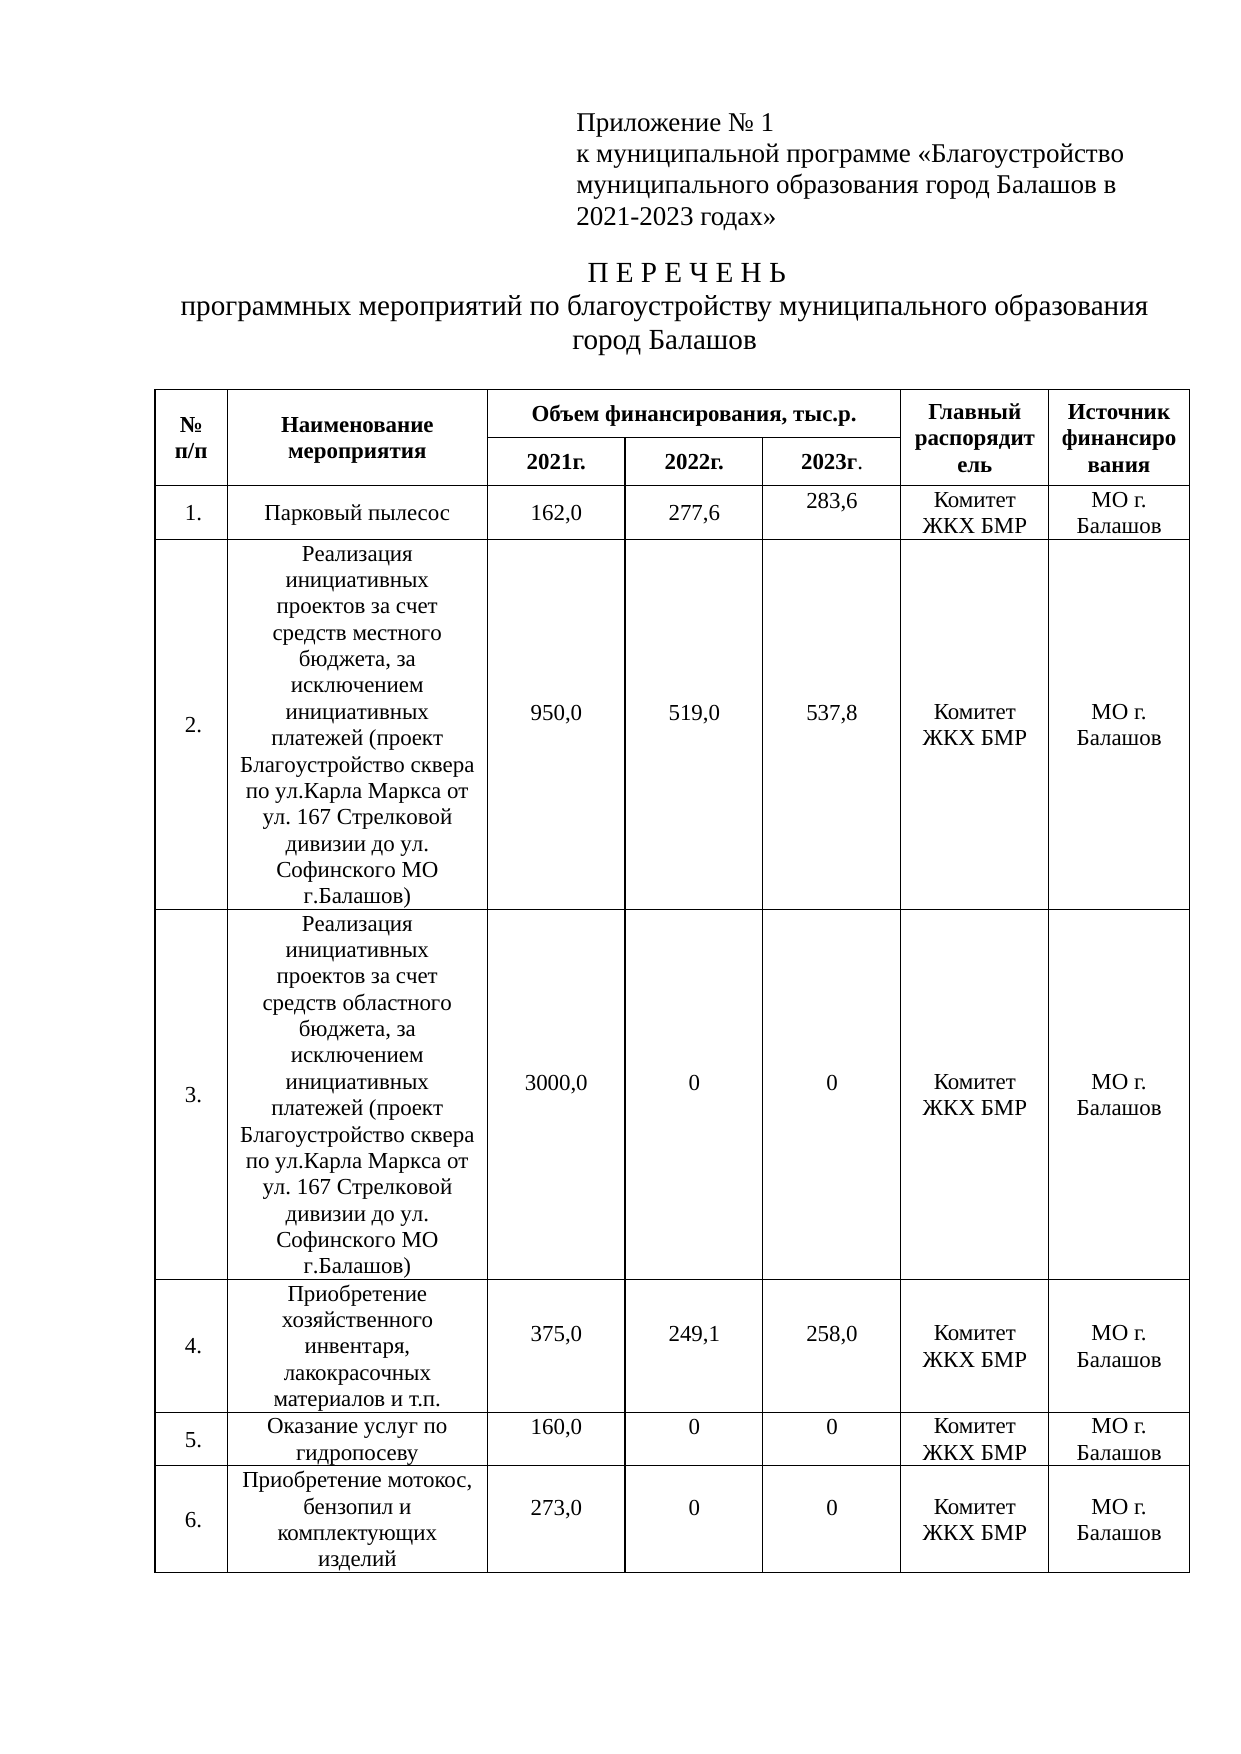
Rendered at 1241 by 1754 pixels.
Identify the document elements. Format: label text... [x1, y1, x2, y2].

table_cell МО г. Балашов [1049, 1413, 1189, 1465]
table_cell [156, 910, 227, 1279]
table_cell 0 [763, 1413, 900, 1465]
table_cell Комитет ЖКХ БМР [901, 486, 1048, 539]
table_cell Комитет ЖКХ БМР [901, 540, 1048, 909]
table_cell МО г. Балашов [1049, 1466, 1189, 1572]
table_cell 162,0 [488, 486, 624, 539]
table_cell 258,0 [763, 1280, 900, 1412]
table_header Главный распорядитель [901, 390, 1048, 485]
table_header № п/п [156, 390, 227, 485]
table_cell [156, 540, 227, 909]
table_cell 375,0 [488, 1280, 624, 1412]
table_cell МО г. Балашов [1049, 540, 1189, 909]
table_cell Приобретение хозяйственного инвентаря, лакокрасочных материалов и т.п. [228, 1280, 487, 1412]
table_cell 0 [626, 1466, 762, 1572]
table_cell [156, 1466, 227, 1572]
text к муниципальной программе «Благоустройство муниципального образования город Балашов в 2021-2023 годах» [576, 137, 1152, 231]
text П Е Р Е Ч Е Н Ь [177, 255, 1152, 288]
table_cell 0 [626, 1413, 762, 1465]
table_cell [156, 486, 227, 539]
table_cell 283,6 [763, 486, 900, 539]
table_cell Комитет ЖКХ БМР [901, 1413, 1048, 1465]
table_cell 3000,0 [488, 910, 624, 1279]
table_cell 537,8 [763, 540, 900, 909]
table_cell Комитет ЖКХ БМР [901, 1466, 1048, 1572]
table_cell Реализация инициативных проектов за счет средств местного бюджета, за исключением инициативных платежей (проект Благоустройство сквера по ул.Карла Маркса от ул. 167 Стрелковой дивизии до ул. Софинского МО г.Балашов) [228, 540, 487, 909]
table_cell 2021г. [488, 438, 624, 485]
table_header Наименование мероприятия [228, 390, 487, 485]
table_cell МО г. Балашов [1049, 1280, 1189, 1412]
table_cell 2022г. [626, 438, 762, 485]
table_cell МО г. Балашов [1049, 910, 1189, 1279]
table_cell 0 [626, 910, 762, 1279]
table_cell Комитет ЖКХ БМР [901, 1280, 1048, 1412]
table_cell Приобретение мотокос, бензопил и комплектующих изделий [228, 1466, 487, 1572]
table_header Источник финансирования [1049, 390, 1189, 485]
table_cell 273,0 [488, 1466, 624, 1572]
table_cell Комитет ЖКХ БМР [901, 910, 1048, 1279]
table_cell 2023г. [763, 438, 900, 485]
table_cell 0 [763, 1466, 900, 1572]
table_cell [156, 1280, 227, 1412]
table_cell 519,0 [626, 540, 762, 909]
table_cell [156, 1413, 227, 1465]
table_cell 249,1 [626, 1280, 762, 1412]
text программных мероприятий по благоустройству муниципального образования город Балашов [177, 288, 1152, 356]
table_cell 0 [763, 910, 900, 1279]
table_cell 160,0 [488, 1413, 624, 1465]
table_cell МО г. Балашов [1049, 486, 1189, 539]
table_header Объем финансирования, тыс.р. [488, 390, 900, 437]
table_cell Парковый пылесос [228, 486, 487, 539]
text Приложение № 1 [576, 106, 1152, 137]
table_cell 277,6 [626, 486, 762, 539]
table_cell Реализация инициативных проектов за счет средств областного бюджета, за исключением инициативных платежей (проект Благоустройство сквера по ул.Карла Маркса от ул. 167 Стрелковой дивизии до ул. Софинского МО г.Балашов) [228, 910, 487, 1279]
table_cell Оказание услуг по гидропосеву [228, 1413, 487, 1465]
table_cell 950,0 [488, 540, 624, 909]
